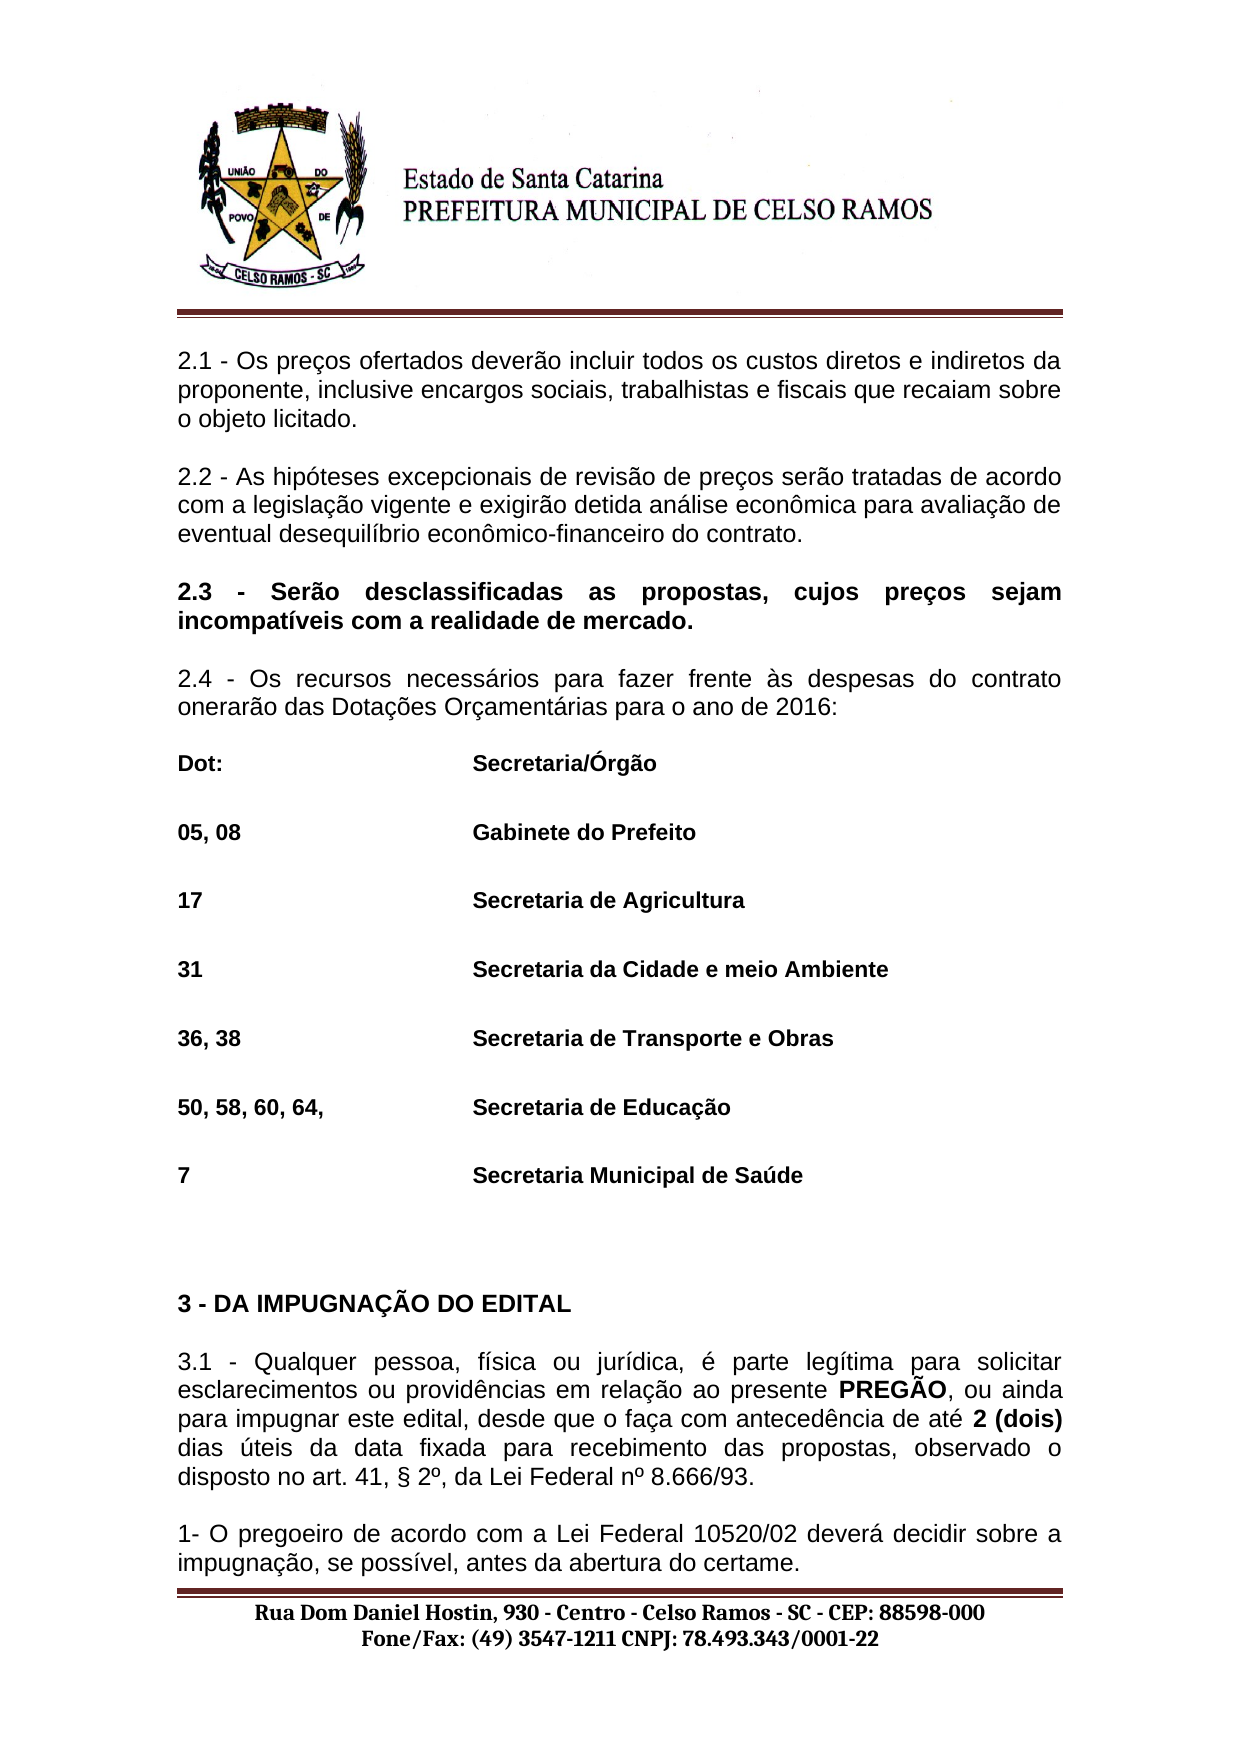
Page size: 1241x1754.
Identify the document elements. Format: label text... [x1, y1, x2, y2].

text 50, 58, 60, 64, Secretaria de Educação [177, 1093, 1063, 1120]
text Dot: Secretaria/Órgão [177, 750, 1063, 777]
text 2.3 - Serão desclassificadas as propostas, cujos preços sejam incompatíveis com a realidade de mercado. [177, 577, 1063, 634]
text 2.2 - As hipóteses excepcionais de revisão de preços serão tratadas de acordo com a legislação vigente e exigirão detida análise econômica para avaliação de eventual desequilíbrio econômico-financeiro do contrato. [177, 461, 1063, 548]
text 31 Secretaria da Cidade e meio Ambiente [177, 956, 1063, 982]
text 2.1 - Os preços ofertados deverão incluir todos os custos diretos e indiretos da proponente, inclusive encargos sociais, trabalhistas e fiscais que recaiam sobre o objeto licitado. [177, 346, 1063, 432]
text 36, 38 Secretaria de Transporte e Obras [177, 1025, 1063, 1051]
text 7 Secretaria Municipal de Saúde [177, 1162, 1063, 1188]
text 05, 08 Gabinete do Prefeito [177, 819, 1063, 845]
text 3 - DA IMPUGNAÇÃO DO EDITAL [177, 1289, 1063, 1317]
text 1- O pregoeiro de acordo com a Lei Federal 10520/02 deverá decidir sobre a impugnação, se possível, antes da abertura do certame. [177, 1519, 1063, 1577]
text 2.4 - Os recursos necessários para fazer frente às despesas do contrato onerarão das Dotações Orçamentárias para o ano de 2016: [177, 663, 1063, 721]
text 3.1 - Qualquer pessoa, física ou jurídica, é parte legítima para solicitar esclarecimentos ou providências em relação ao presente PREGÃO, ou ainda para impugnar este edital, desde que o faça com antecedência de até 2 (dois) dias úteis da data fixada para recebimento das propostas, observado o disposto no art. 41, § 2º, da Lei Federal nº 8.666/93. [177, 1347, 1063, 1490]
picture [177, 73, 1063, 307]
text 17 Secretaria de Agricultura [177, 887, 1063, 914]
